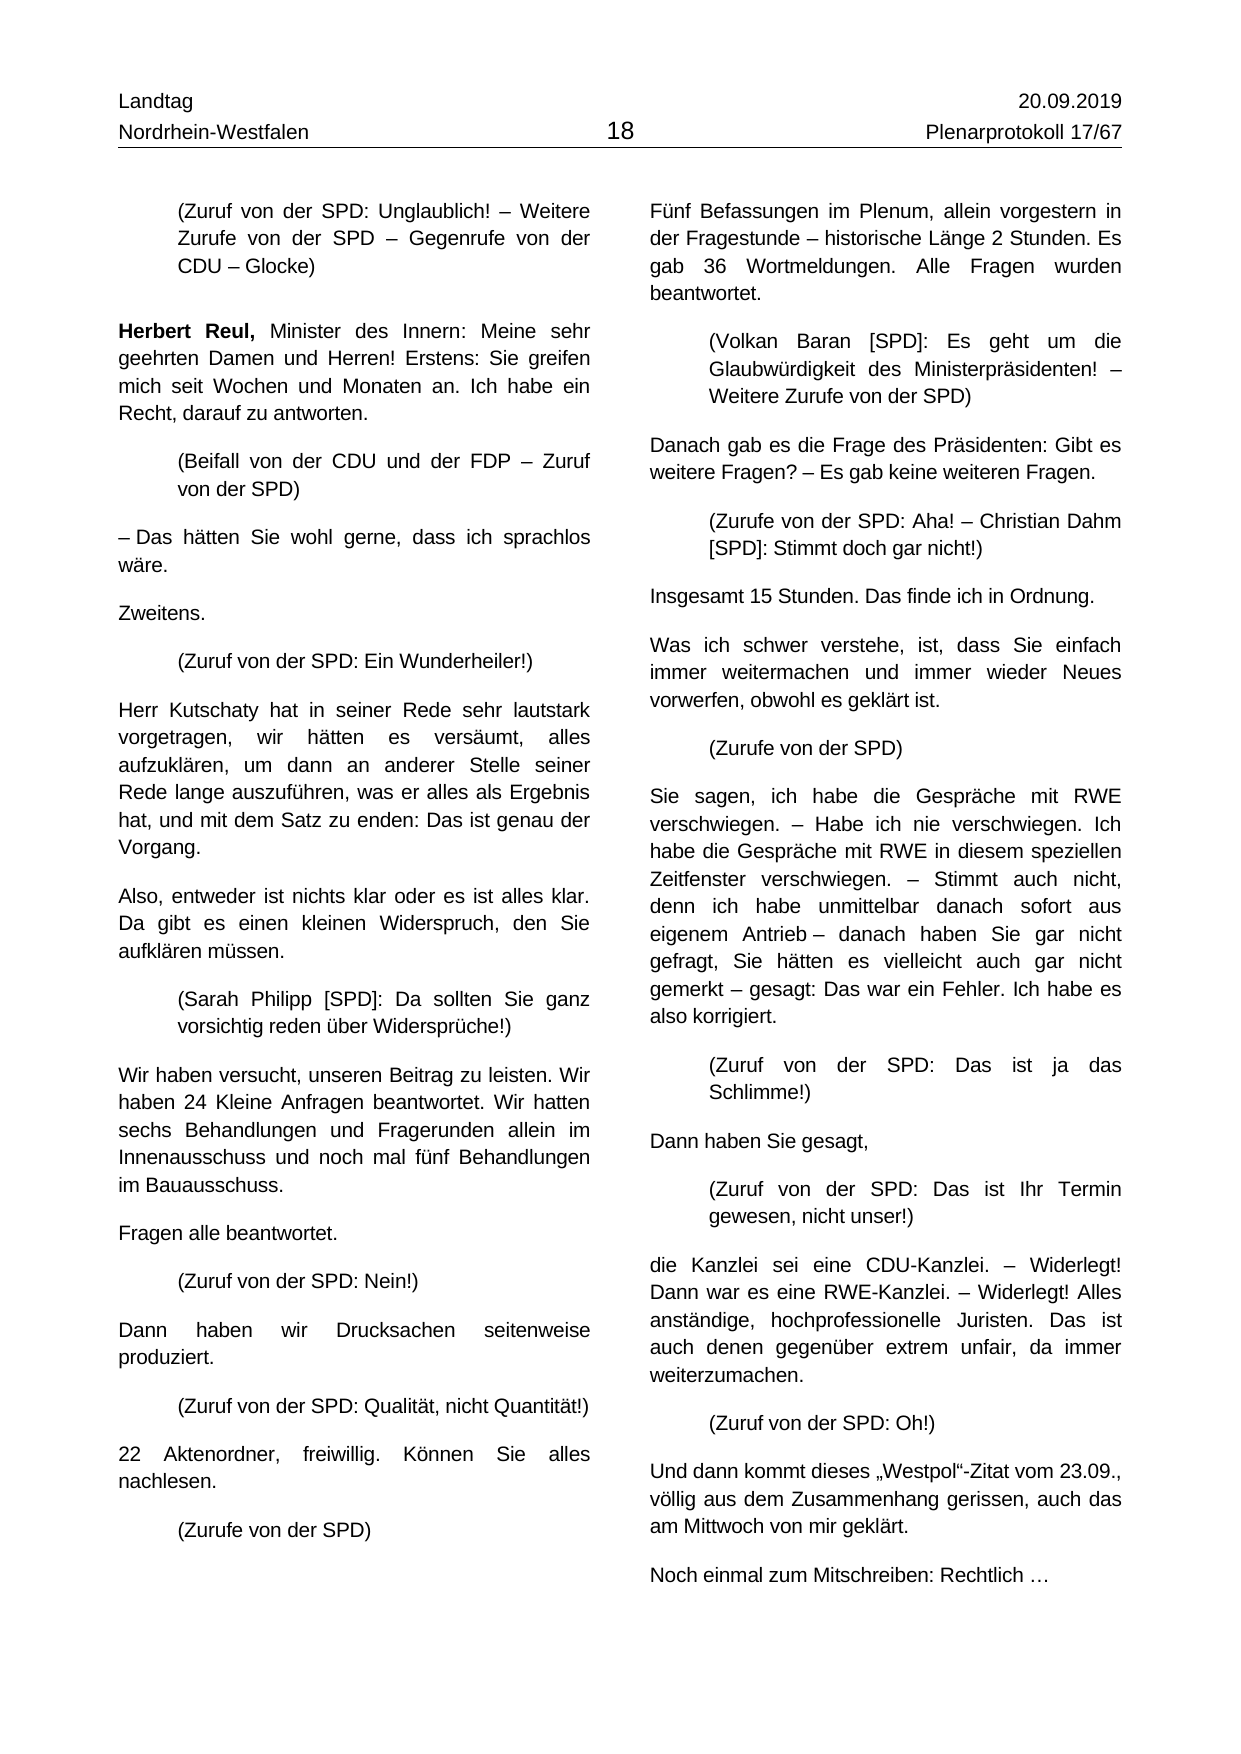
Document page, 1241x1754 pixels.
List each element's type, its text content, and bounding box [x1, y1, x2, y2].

text Fragen alle beantwortet. [118, 1221, 591, 1245]
text Danach gab es die Frage des Präsidenten: Gibt es weitere Fragen? – Es gab keine weiteren Fragen. [649, 433, 1122, 484]
text (Zurufe von der SPD) [709, 736, 1122, 760]
text Herbert Reul, Minister des Innern: Meine sehr geehrten Damen und Herren! Erstens: Sie greifen mich seit Wochen und Monaten an. Ich habe ein Recht, darauf zu antworten. [118, 318, 591, 425]
text Dann haben wir Drucksachen seitenweise produziert. [118, 1318, 591, 1369]
text (Zuruf von der SPD: Qualität, nicht Quantität!) [177, 1393, 591, 1417]
text (Zurufe von der SPD: Aha! – Christian Dahm [SPD]: Stimmt doch gar nicht!) [709, 508, 1122, 560]
text die Kanzlei sei eine CDU-Kanzlei. – Widerlegt! Dann war es eine RWE-Kanzlei. – Widerlegt! Alles anständige, hochprofessionelle Juristen. Das ist auch denen gegenüber extrem unfair, da immer weiterzumachen. [649, 1253, 1122, 1387]
text Also, entweder ist nichts klar oder es ist alles klar. Da gibt es einen kleinen Widerspruch, den Sie aufklären müssen. [118, 883, 591, 962]
text Wir haben versucht, unseren Beitrag zu leisten. Wir haben 24 Kleine Anfragen beantwortet. Wir hatten sechs Behandlungen und Fragerunden allein im Innenausschuss und noch mal fünf Behandlungen im Bauausschuss. [118, 1063, 591, 1197]
text Insgesamt 15 Stunden. Das finde ich in Ordnung. [649, 584, 1122, 608]
text (Zuruf von der SPD: Das ist ja das Schlimme!) [709, 1053, 1122, 1104]
text (Zuruf von der SPD: Ein Wunderheiler!) [177, 649, 591, 673]
text (Sarah Philipp [SPD]: Da sollten Sie ganz vorsichtig reden über Widersprüche!) [177, 987, 591, 1038]
text Herr Kutschaty hat in seiner Rede sehr lautstark vorgetragen, wir hätten es versäumt, alles aufzuklären, um dann an anderer Stelle seiner Rede lange auszuführen, was er alles als Ergebnis hat, und mit dem Satz zu enden: Das ist genau der Vorgang. [118, 698, 591, 859]
text Dann haben Sie gesagt, [649, 1128, 1122, 1152]
text – Das hätten Sie wohl gerne, dass ich sprachlos wäre. [118, 525, 591, 577]
text 22 Aktenordner, freiwillig. Können Sie alles nachlesen. [118, 1442, 591, 1493]
text (Zuruf von der SPD: Das ist Ihr Termin gewesen, nicht unser!) [709, 1177, 1122, 1228]
text (Zuruf von der SPD: Nein!) [177, 1269, 591, 1293]
text Was ich schwer verstehe, ist, dass Sie einfach immer weitermachen und immer wieder Neues vorwerfen, obwohl es geklärt ist. [649, 633, 1122, 712]
text (Beifall von der CDU und der FDP – Zuruf von der SPD) [177, 449, 591, 501]
text (Volkan Baran [SPD]: Es geht um die Glaubwürdigkeit des Ministerpräsidenten! – Weitere Zurufe von der SPD) [709, 329, 1122, 408]
text Zweitens. [118, 601, 591, 625]
text (Zuruf von der SPD: Oh!) [709, 1411, 1122, 1435]
text Noch einmal zum Mitschreiben: Rechtlich … [649, 1563, 1122, 1587]
text Und dann kommt dieses „Westpol“-Zitat vom 23.09., völlig aus dem Zusammenhang gerissen, auch das am Mittwoch von mir geklärt. [649, 1459, 1122, 1538]
text Fünf Befassungen im Plenum, allein vorgestern in der Fragestunde – historische Länge 2 Stunden. Es gab 36 Wortmeldungen. Alle Fragen wurden beantwortet. [649, 198, 1122, 305]
text (Zurufe von der SPD) [177, 1518, 591, 1542]
text (Zuruf von der SPD: Unglaublich! – Weitere Zurufe von der SPD – Gegenrufe von der CDU – Glocke) [177, 198, 591, 277]
text Sie sagen, ich habe die Gespräche mit RWE verschwiegen. – Habe ich nie verschwiegen. Ich habe die Gespräche mit RWE in diesem speziellen Zeitfenster verschwiegen. – Stimmt auch nicht, denn ich habe unmittelbar danach sofort aus eigenem Antrieb – danach haben Sie gar nicht gefragt, Sie hätten es vielleicht auch gar nicht gemerkt – gesagt: Das war ein Fehler. Ich habe es also korrigiert. [649, 784, 1122, 1028]
